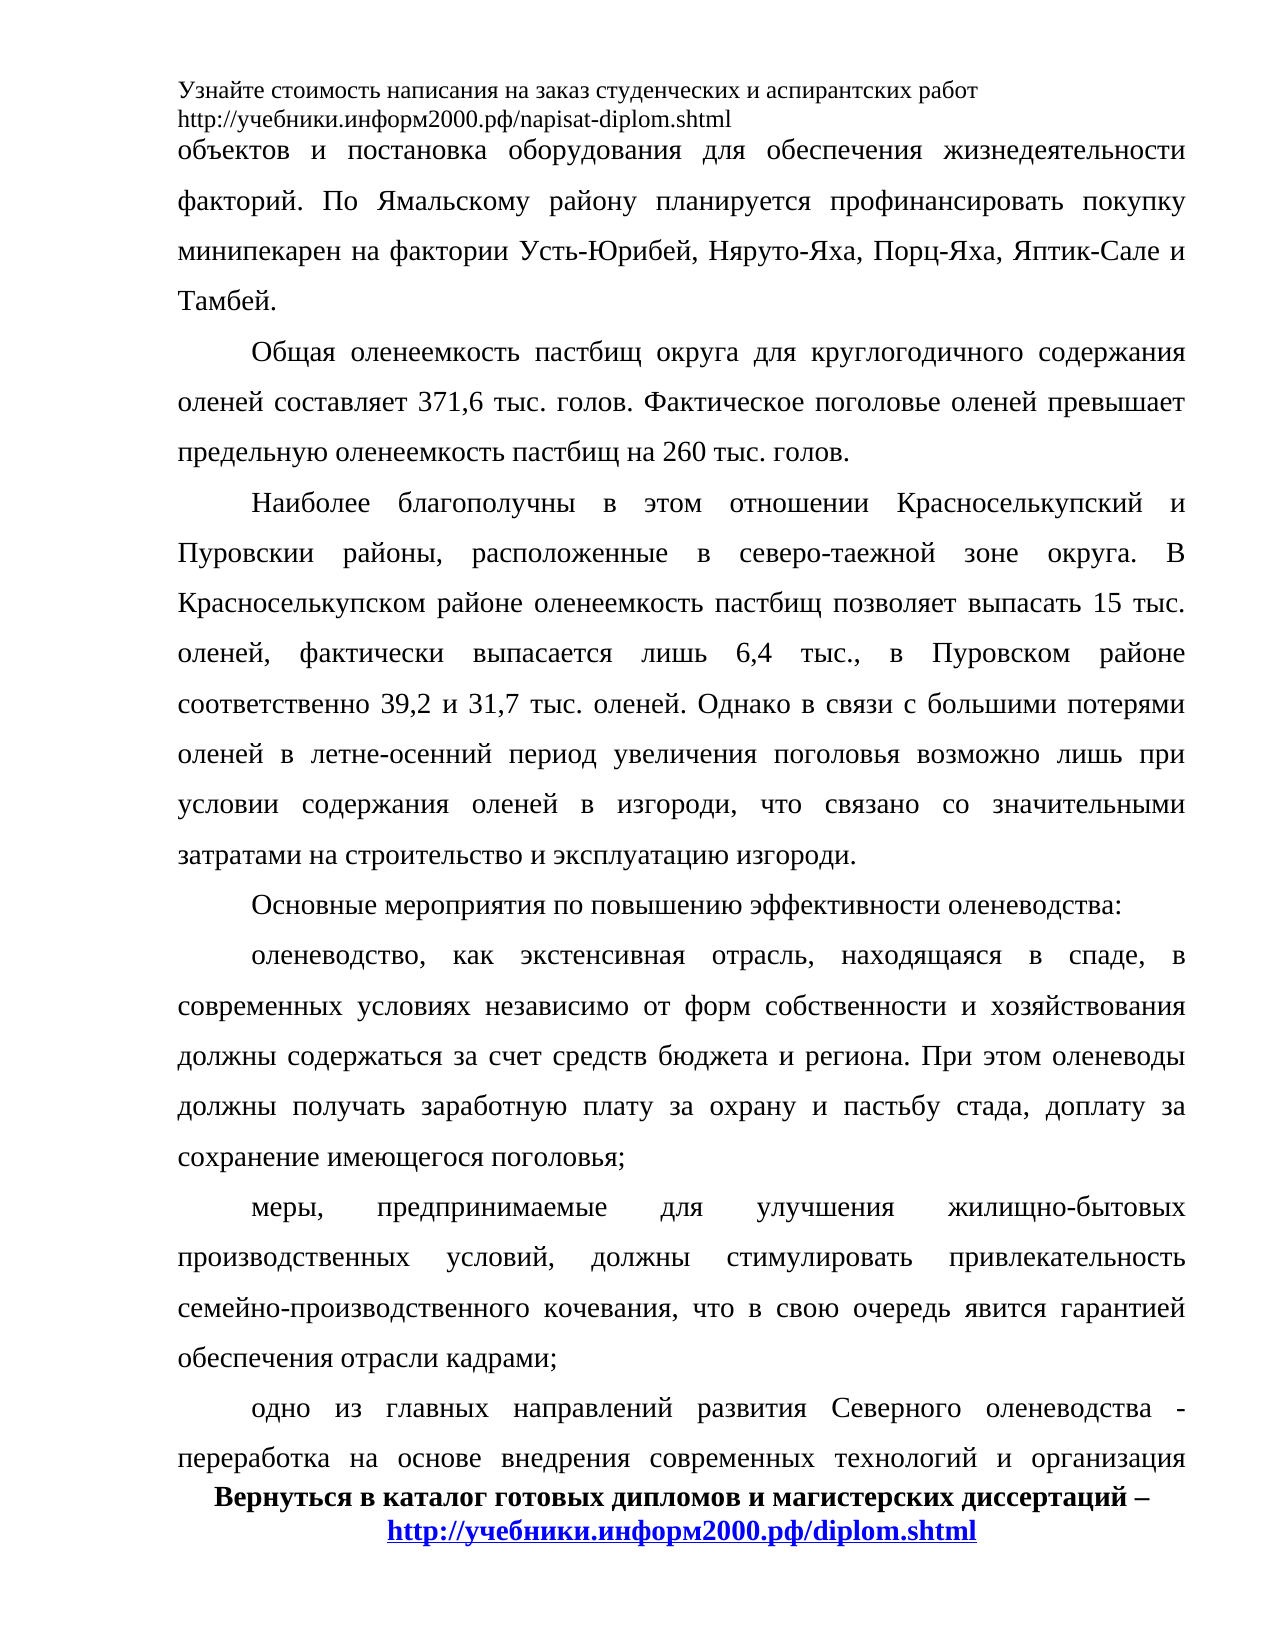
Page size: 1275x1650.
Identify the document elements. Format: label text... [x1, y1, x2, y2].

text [177, 1390, 1186, 1474]
text меры, предпринимаемые для улучшения жилищно-бытовых производственных условий, должны стимулировать привлекательность семейно-производственного кочевания, что в свою очередь явится гарантией обеспечения отрасли кадрами; [177, 1189, 1186, 1373]
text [177, 132, 1186, 317]
text Общая оленеемкость пастбищ округа для круглогодичного содержания оленей составляет 371,6 тыс. голов. Фактическое поголовье оленей превышает предельную оленеемкость пастбищ на 260 тыс. голов. [177, 334, 1186, 468]
text Основные мероприятия по повышению эффективности оленеводства: [177, 887, 1186, 921]
text оленеводство, как экстенсивная отрасль, находящаяся в спаде, в современных условиях независимо от форм собственности и хозяйствования должны содержаться за счет средств бюджета и региона. При этом оленеводы должны получать заработную плату за охрану и пастьбу стада, доплату за сохранение имеющегося поголовья; [177, 937, 1186, 1172]
text Наиболее благополучны в этом отношении Красноселькупский и Пуровскии районы, расположенные в северо-таежной зоне округа. В Красноселькупском районе оленеемкость пастбищ позволяет выпасать 15 тыс. оленей, фактически выпасается лишь 6,4 тыс., в Пуровском районе соответственно 39,2 и 31,7 тыс. оленей. Однако в связи с большими потерями оленей в летне-осенний период увеличения поголовья возможно лишь при условии содержания оленей в изгороди, что связано со значительными затратами на строительство и эксплуатацию изгороди. [177, 485, 1186, 870]
